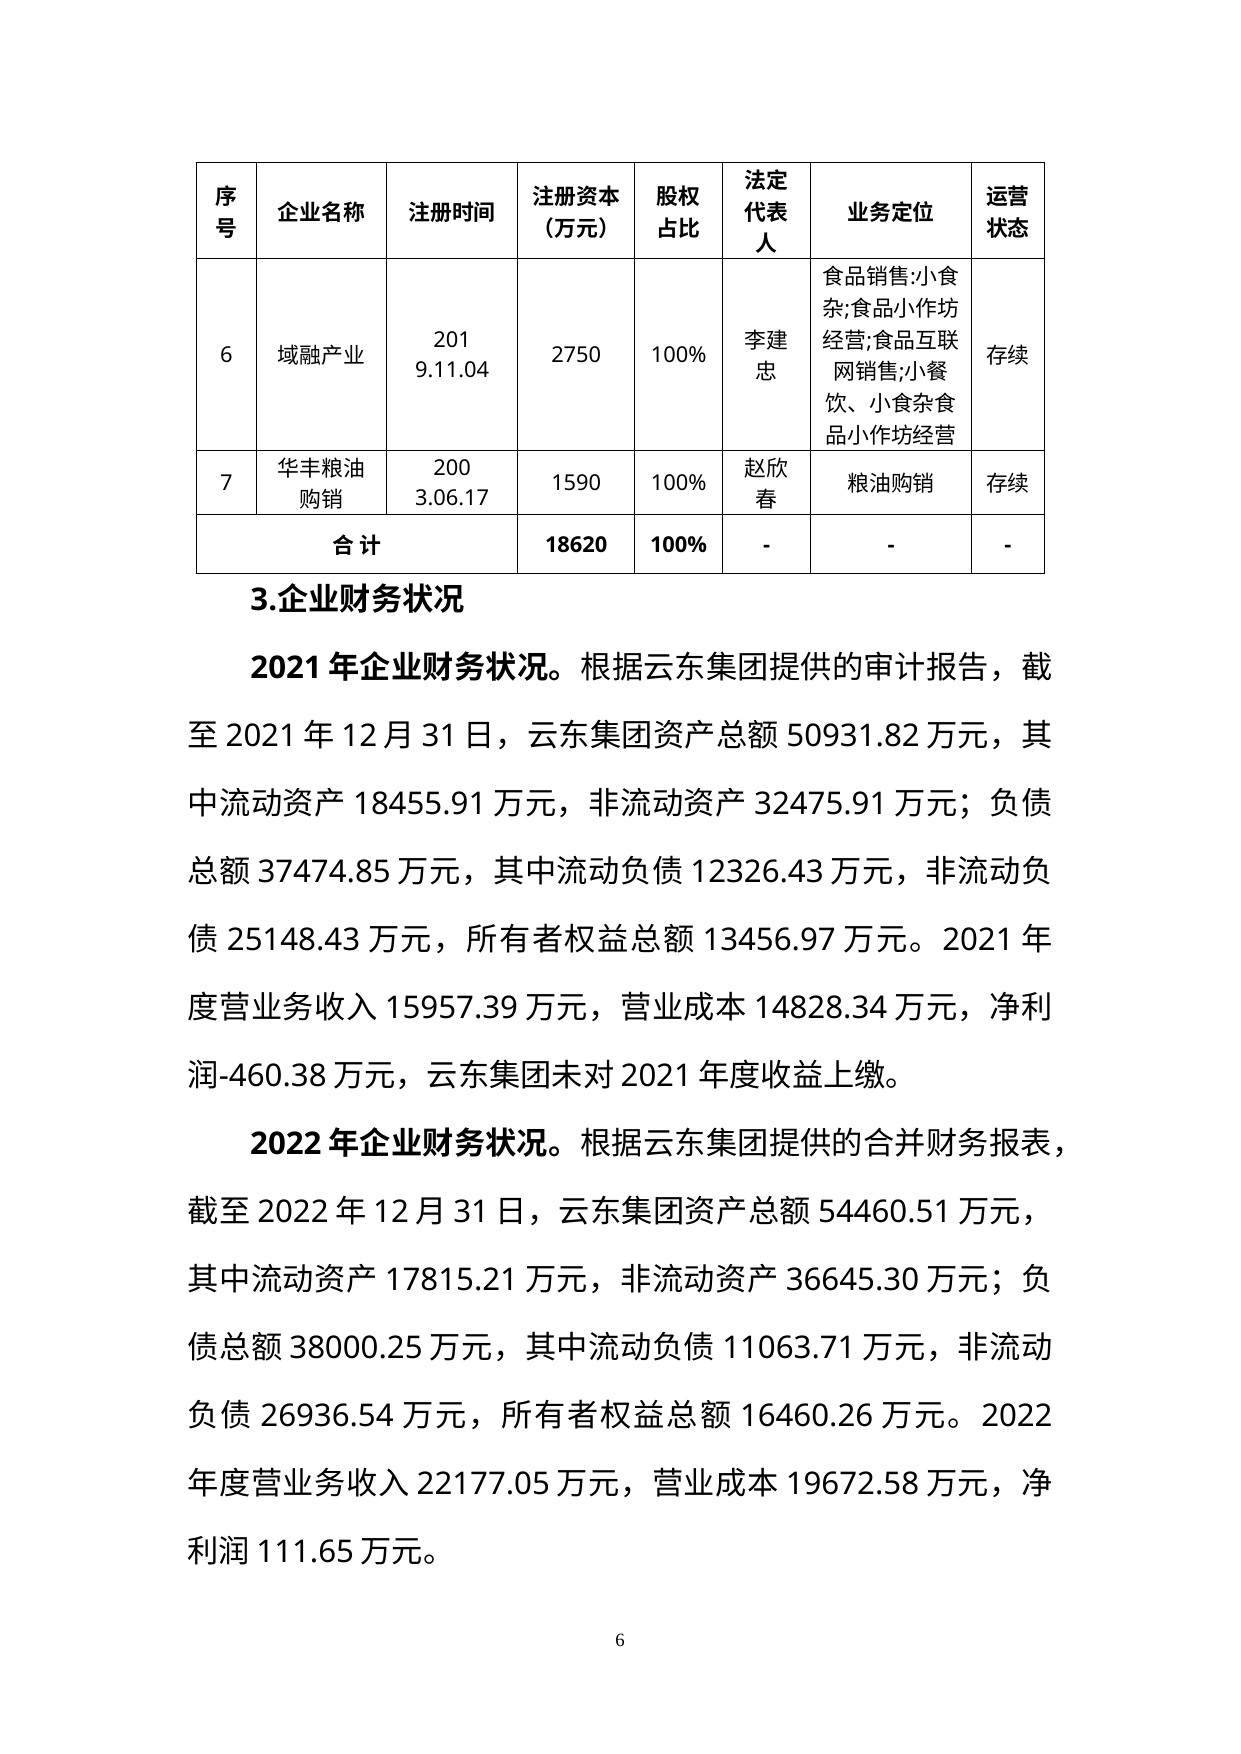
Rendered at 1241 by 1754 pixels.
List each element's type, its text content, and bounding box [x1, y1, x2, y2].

table_cell 18620 [518, 515, 634, 573]
text 2021年企业财务状况。根据云东集团提供的审计报告，截至2021年12月31日，云东集团资产总额50931.82万元，其中流动资产18455.91万元，非流动资产32475.91万元；负债总额37474.85万元，其中流动负债12326.43万元，非流动负债25148.43万元，所有者权益总额13456.97万元。2021年度营业务收入15957.39万元，营业成本14828.34万元，净利润-460.38万元，云东集团未对2021年度收益上缴。 [187, 642, 1053, 1096]
table_cell 华丰粮油购销 [257, 451, 386, 514]
table_cell 2019.11.04 [387, 259, 517, 449]
table_cell 合 计 [197, 515, 517, 573]
table_cell 7 [197, 451, 256, 514]
table_header 注册时间 [387, 163, 517, 258]
table_cell 100% [635, 451, 722, 514]
table_cell 2750 [518, 259, 634, 449]
text 3.企业财务状况 [187, 574, 1053, 619]
table_header 业务定位 [811, 163, 971, 258]
table_cell 100% [635, 259, 722, 449]
table_header 法定 代表人 [723, 163, 810, 258]
table_cell 李建忠 [723, 259, 810, 449]
text 2022年企业财务状况。根据云东集团提供的合并财务报表，截至2022年12月31日，云东集团资产总额54460.51万元，其中流动资产17815.21万元，非流动资产36645.30万元；负债总额38000.25万元，其中流动负债11063.71万元，非流动负债26936.54万元，所有者权益总额16460.26万元。2022年度营业务收入22177.05万元，营业成本19672.58万元，净利润111.65万元。 [187, 1118, 1053, 1572]
table_cell 赵欣春 [723, 451, 810, 514]
table_header 序号 [197, 163, 256, 258]
table_cell 1590 [518, 451, 634, 514]
table_header 股权 占比 [635, 163, 722, 258]
table_cell 6 [197, 259, 256, 449]
table_cell 2003.06.17 [387, 451, 517, 514]
table_cell 粮油购销 [811, 451, 971, 514]
table_cell 存续 [972, 259, 1044, 449]
table_cell 100% [635, 515, 722, 573]
table_cell - [811, 515, 971, 573]
table_cell 域融产业 [257, 259, 386, 449]
table_cell - [972, 515, 1044, 573]
table_header 注册资本 （万元） [518, 163, 634, 258]
table_cell - [723, 515, 810, 573]
table_cell 食品销售:小食杂;食品小作坊经营;食品互联网销售;小餐饮、小食杂食品小作坊经营 [811, 259, 971, 449]
table_header 企业名称 [257, 163, 386, 258]
table_header 运营状态 [972, 163, 1044, 258]
table_cell 存续 [972, 451, 1044, 514]
